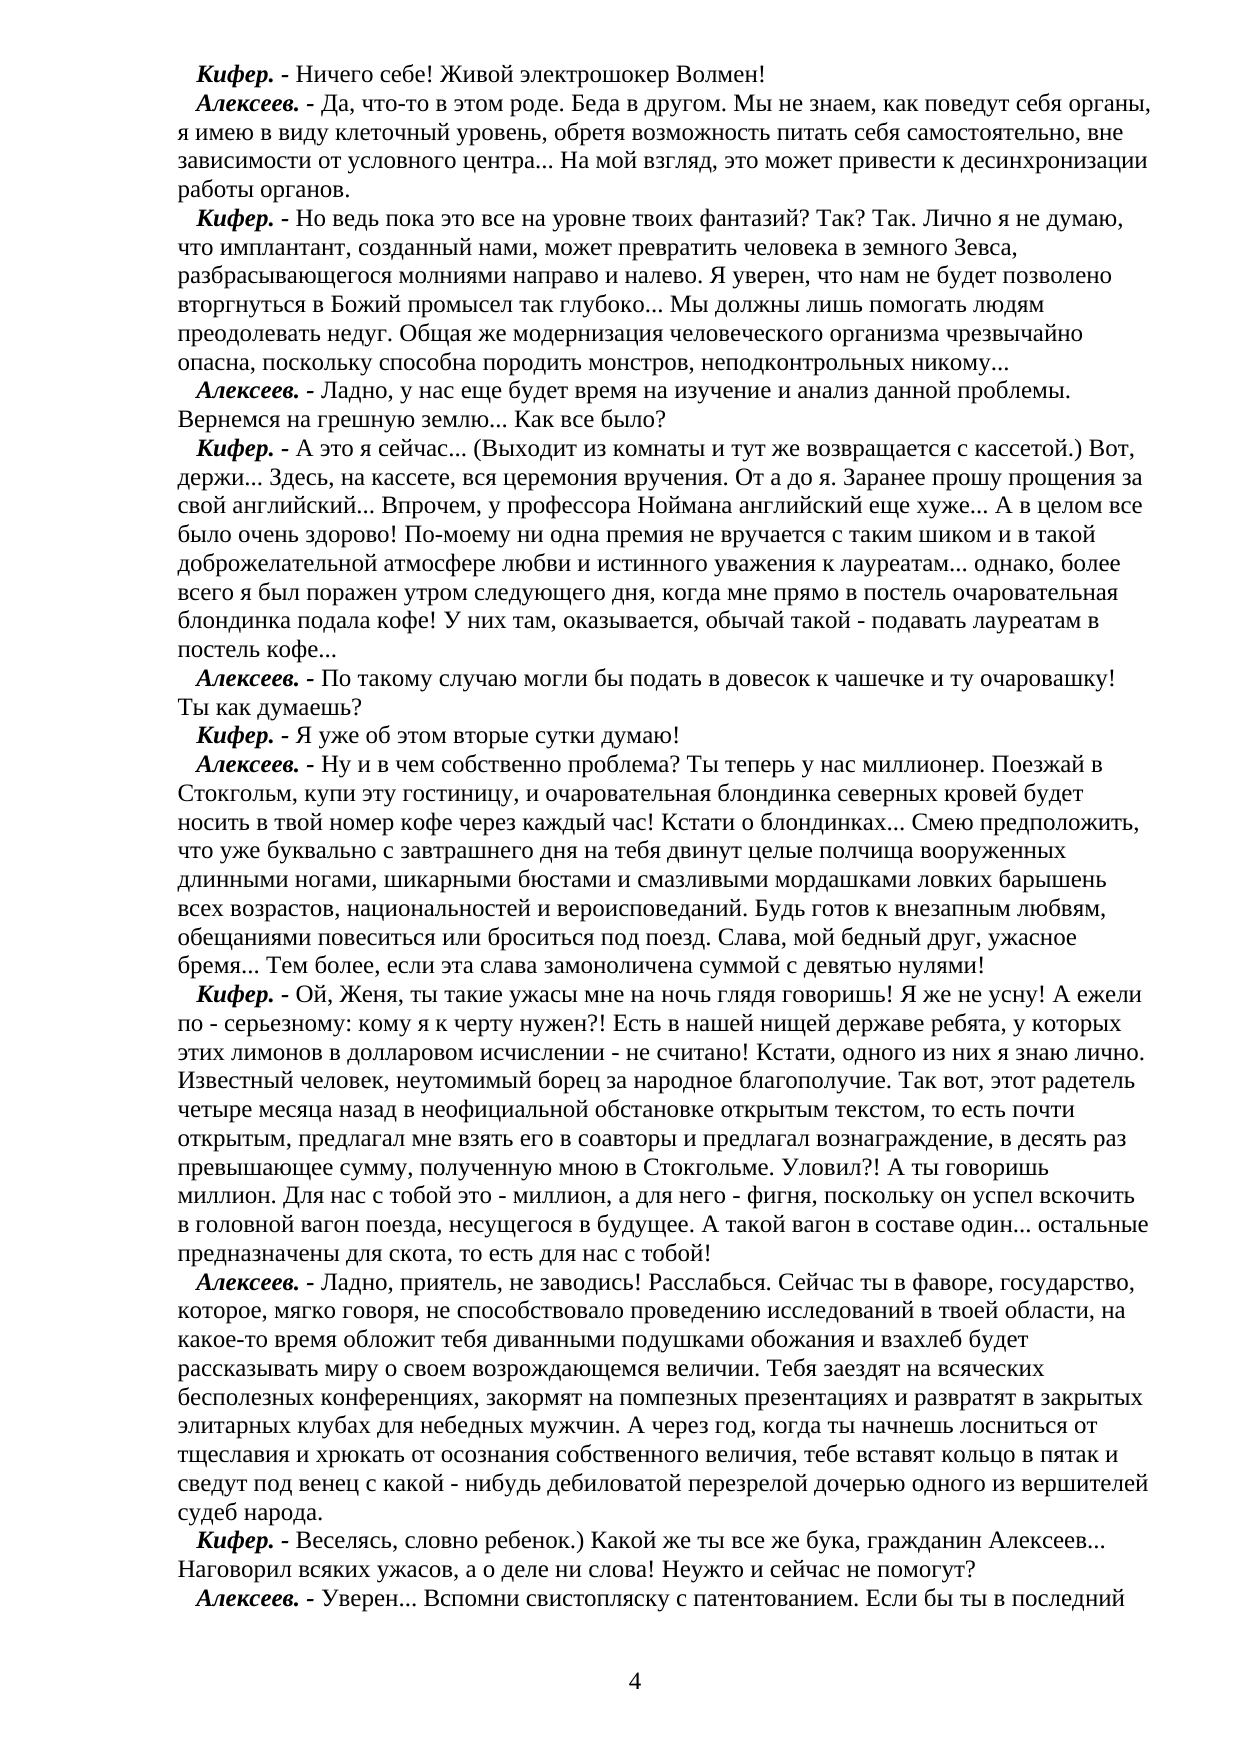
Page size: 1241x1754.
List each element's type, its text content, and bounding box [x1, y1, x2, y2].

text Кифер. - Ничего себе! Живой электрошокер Волмен! [177, 59, 1152, 88]
text Алексеев. - Ладно, у нас еще будет время на изучение и анализ данной проблемы. Вернемся на грешную землю... Как все было? [177, 375, 1152, 433]
text Алексеев. - По такому случаю могли бы подать в довесок к чашечке и ту очаровашку! Ты как думаешь? [177, 663, 1152, 720]
text Кифер. - Но ведь пока это все на уровне твоих фантазий? Так? Так. Лично я не думаю, что имплантант, созданный нами, может превратить человека в земного Зевса, разбрасывающегося молниями направо и налево. Я уверен, что нам не будет позволено вторгнуться в Божий промысел так глубоко... Мы должны лишь помогать людям преодолевать недуг. Общая же модернизация человеческого организма чрезвычайно опасна, поскольку способна породить монстров, неподконтрольных никому... [177, 203, 1152, 375]
text Алексеев. - Да, что-то в этом роде. Беда в другом. Мы не знаем, как поведут себя органы, я имею в виду клеточный уровень, обретя возможность питать себя самостоятельно, вне зависимости от условного центра... На мой взгляд, это может привести к десинхронизации работы органов. [177, 88, 1152, 203]
text Кифер. - Веселясь, словно ребенок.) Какой же ты все же бука, гражданин Алексеев... Наговорил всяких ужасов, а о деле ни слова! Неужто и сейчас не помогут? [177, 1525, 1152, 1583]
text Алексеев. - Ну и в чем собственно проблема? Ты теперь у нас миллионер. Поезжай в Стокгольм, купи эту гостиницу, и очаровательная блондинка северных кровей будет носить в твой номер кофе через каждый час! Кстати о блондинках... Смею предположить, что уже буквально с завтрашнего дня на тебя двинут целые полчища вооруженных длинными ногами, шикарными бюстами и смазливыми мордашками ловких барышень всех возрастов, национальностей и вероисповеданий. Будь готов к внезапным любвям, обещаниями повеситься или броситься под поезд. Слава, мой бедный друг, ужасное бремя... Тем более, если эта слава замоноличена суммой с девятью нулями! [177, 749, 1152, 979]
text Алексеев. - Ладно, приятель, не заводись! Расслабься. Сейчас ты в фаворе, государство, которое, мягко говоря, не способствовало проведению исследований в твоей области, на какое-то время обложит тебя диванными подушками обожания и взахлеб будет рассказывать миру о своем возрождающемся величии. Тебя заездят на всяческих бесполезных конференциях, закормят на помпезных презентациях и развратят в закрытых элитарных клубах для небедных мужчин. А через год, когда ты начнешь лосниться от тщеславия и хрюкать от осознания собственного величия, тебе вставят кольцо в пятак и сведут под венец с какой - нибудь дебиловатой перезрелой дочерью одного из вершителей судеб народа. [177, 1267, 1152, 1525]
text Кифер. - Я уже об этом вторые сутки думаю! [177, 720, 1152, 749]
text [177, 1583, 1152, 1612]
text Кифер. - Ой, Женя, ты такие ужасы мне на ночь глядя говоришь! Я же не усну! А ежели по - серьезному: кому я к черту нужен?! Есть в нашей нищей державе ребята, у которых этих лимонов в долларовом исчислении - не считано! Кстати, одного из них я знаю лично. Известный человек, неутомимый борец за народное благополучие. Так вот, этот радетель четыре месяца назад в неофициальной обстановке открытым текстом, то есть почти открытым, предлагал мне взять его в соавторы и предлагал вознаграждение, в десять раз превышающее сумму, полученную мною в Стокгольме. Уловил?! А ты говоришь миллион. Для нас с тобой это - миллион, а для него - фигня, поскольку он успел вскочить в головной вагон поезда, несущегося в будущее. А такой вагон в составе один... остальные предназначены для скота, то есть для нас с тобой! [177, 979, 1152, 1267]
text Кифер. - А это я сейчас... (Выходит из комнаты и тут же возвращается с кассетой.) Вот, держи... Здесь, на кассете, вся церемония вручения. От а до я. Заранее прошу прощения за свой английский... Впрочем, у профессора Ноймана английский еще хуже... А в целом все было очень здорово! По-моему ни одна премия не вручается с таким шиком и в такой доброжелательной атмосфере любви и истинного уважения к лауреатам... однако, более всего я был поражен утром следующего дня, когда мне прямо в постель очаровательная блондинка подала кофе! У них там, оказывается, обычай такой - подавать лауреатам в постель кофе... [177, 433, 1152, 663]
